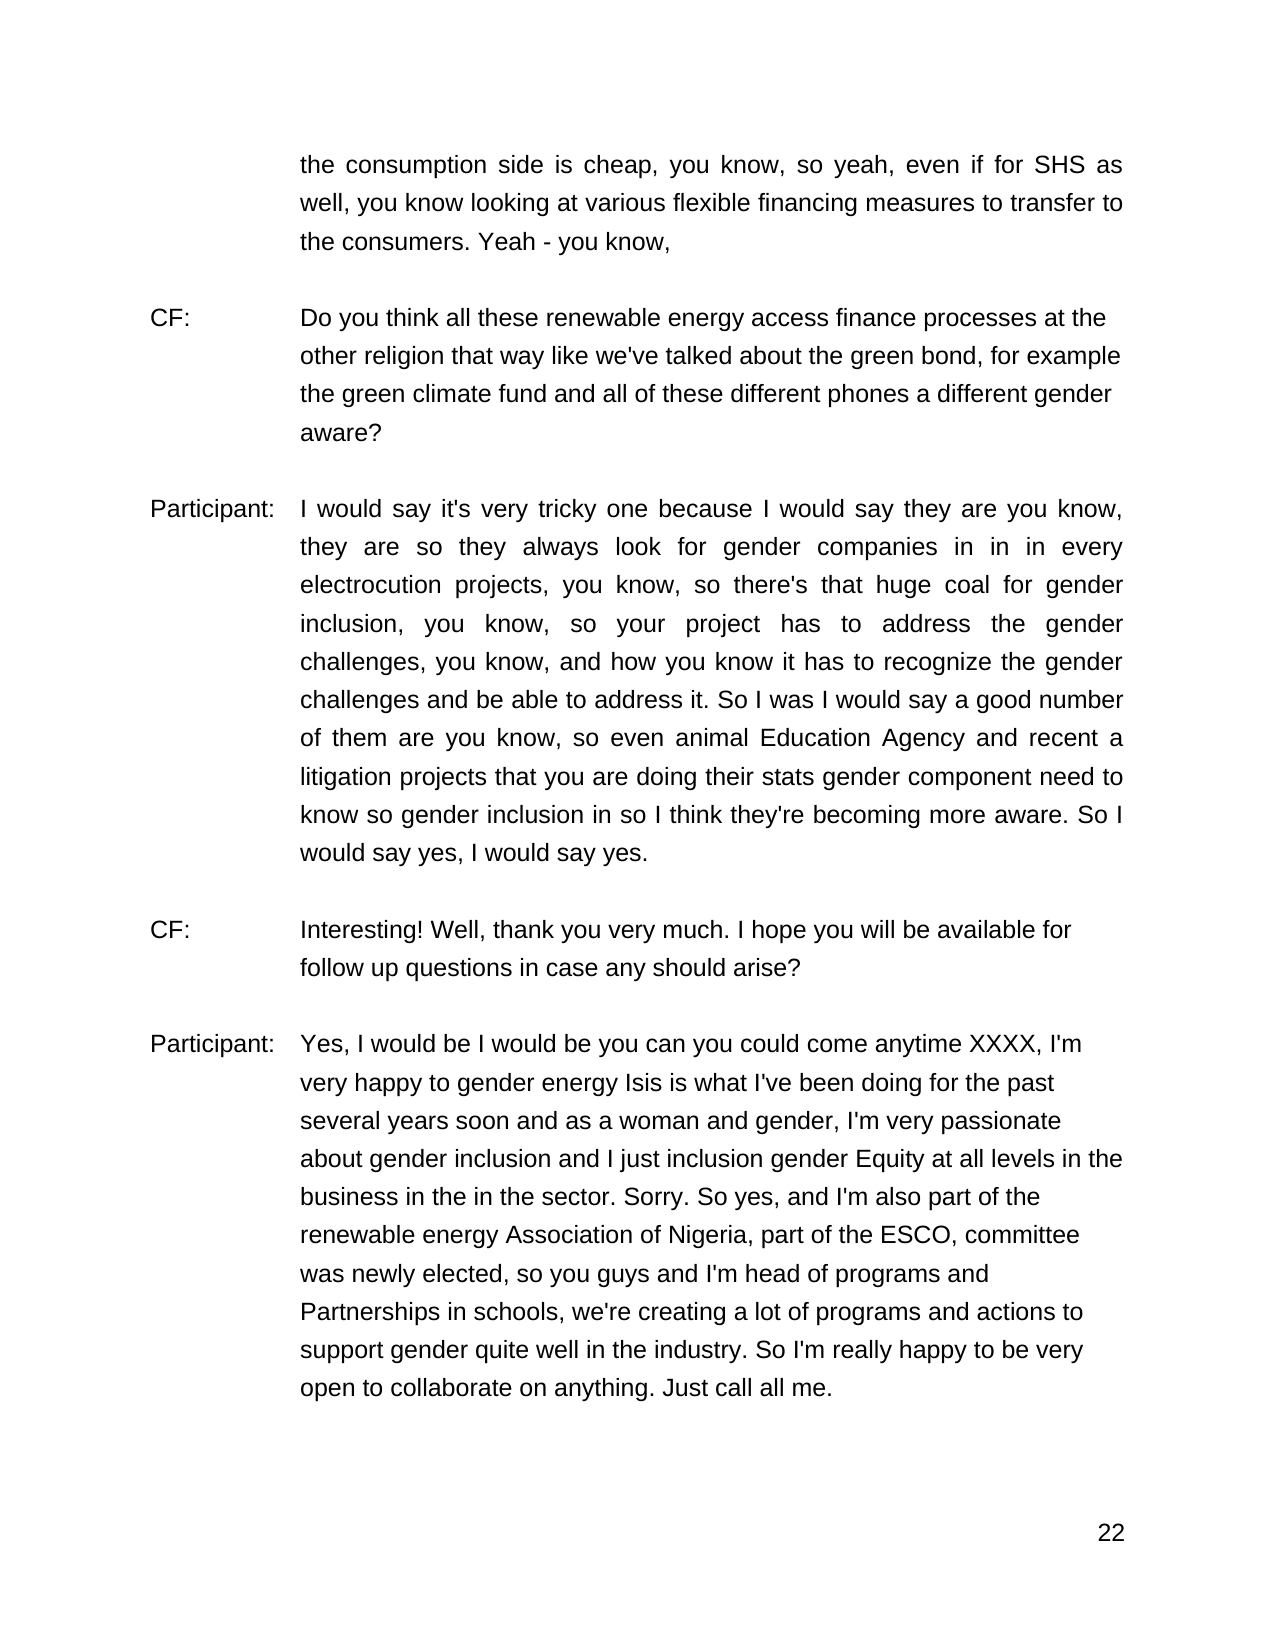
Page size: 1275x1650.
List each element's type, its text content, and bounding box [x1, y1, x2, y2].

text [150, 150, 1125, 255]
text Participant: Yes, I would be I would be you can you could come anytime XXXX, I'm very happy to gender energy Isis is what I've been doing for the past several years soon and as a woman and gender, I'm very passionate about gender inclusion and I just inclusion gender Equity at all levels in the business in the in the sector. Sorry. So yes, and I'm also part of the renewable energy Association of Nigeria, part of the ESCO, committee was newly elected, so you guys and I'm head of programs and Partnerships in schools, we're creating a lot of programs and actions to support gender quite well in the industry. So I'm really happy to be very open to collaborate on anything. Just call all me. [150, 1029, 1125, 1402]
text Participant: I would say it's very tricky one because I would say they are you know, they are so they always look for gender companies in in in every electrocution projects, you know, so there's that huge coal for gender inclusion, you know, so your project has to address the gender challenges, you know, and how you know it has to recognize the gender challenges and be able to address it. So I was I would say a good number of them are you know, so even animal Education Agency and recent a litigation projects that you are doing their stats gender component need to know so gender inclusion in so I think they're becoming more aware. So I would say yes, I would say yes. [150, 494, 1125, 867]
text CF: Interesting! Well, thank you very much. I hope you will be available for follow up questions in case any should arise? [150, 914, 1125, 982]
text CF: Do you think all these renewable energy access finance processes at the other religion that way like we've talked about the green bond, for example the green climate fund and all of these different phones a different gender aware? [150, 303, 1125, 446]
